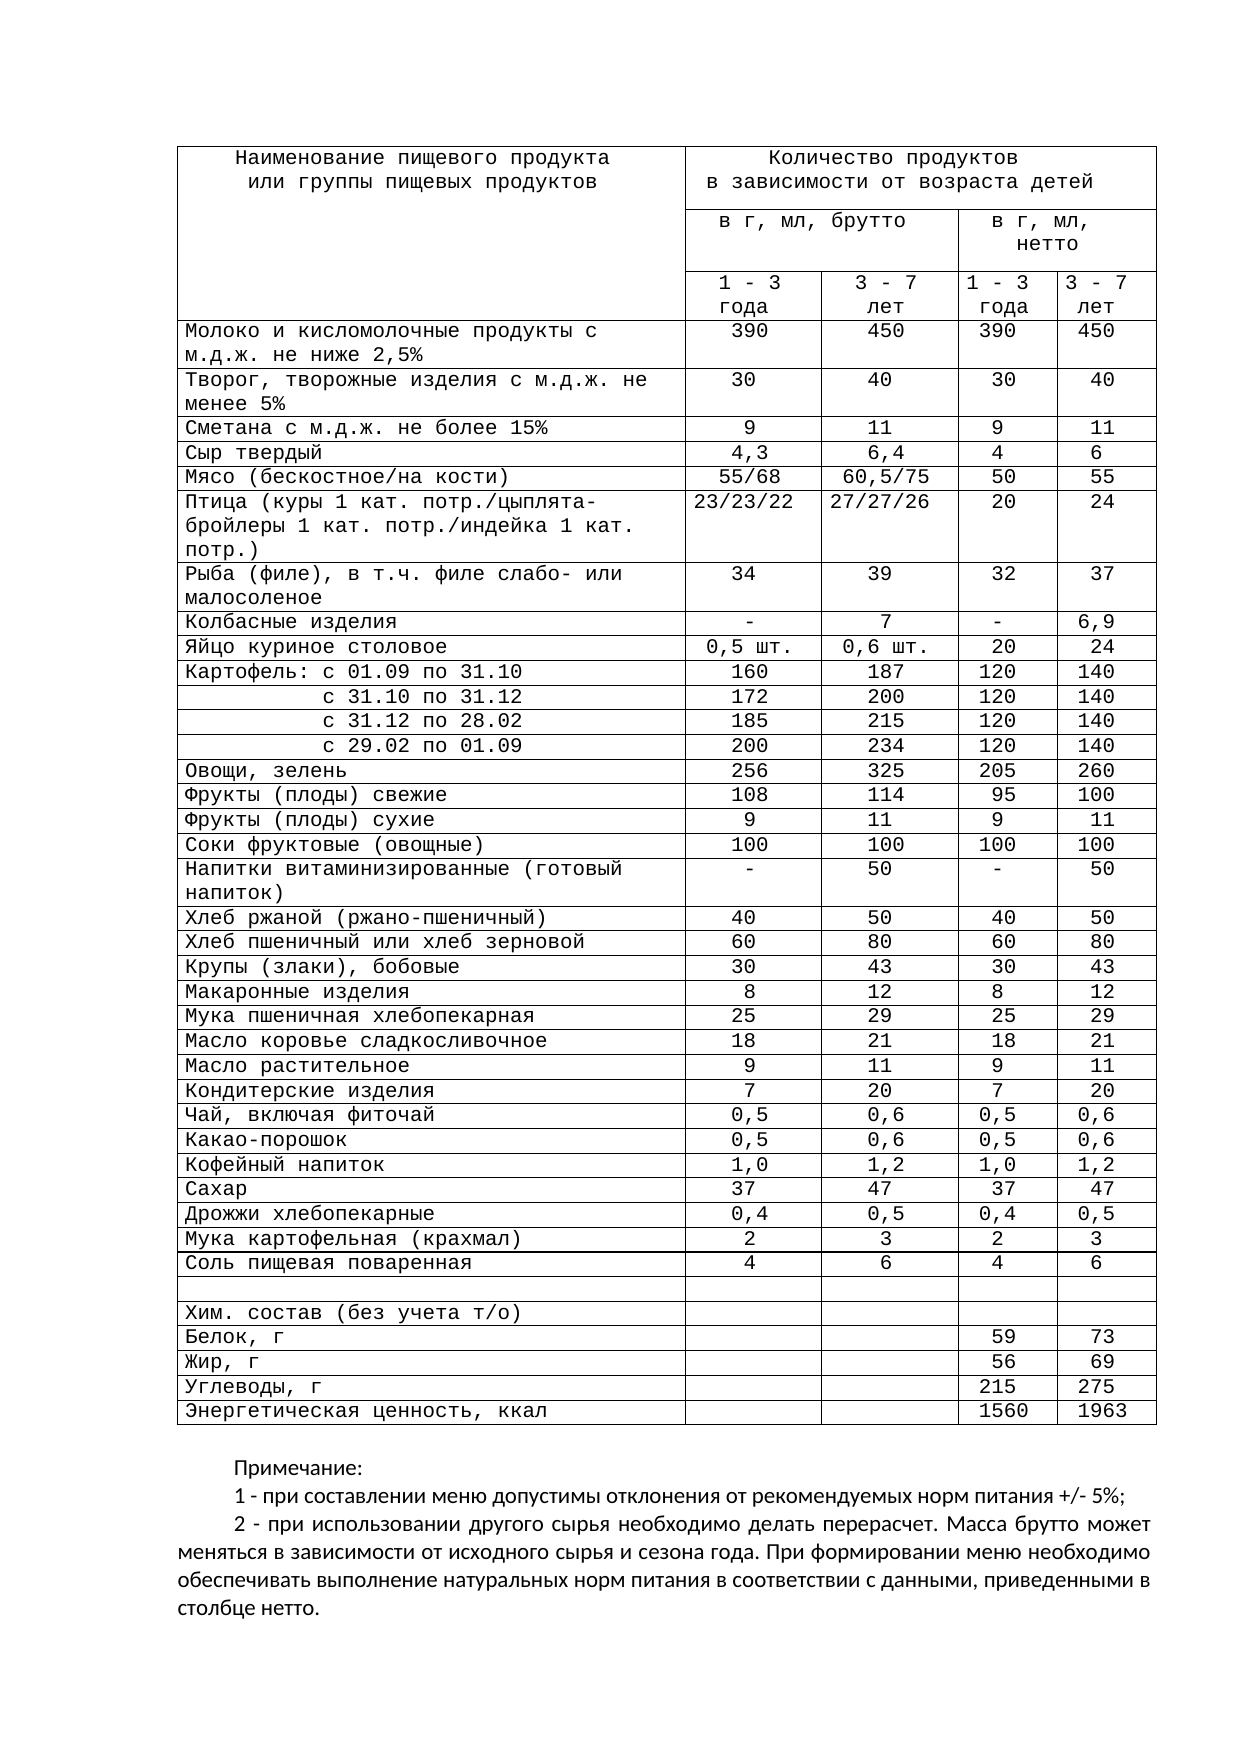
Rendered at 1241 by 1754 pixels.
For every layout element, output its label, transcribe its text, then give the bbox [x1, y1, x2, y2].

table_cell 3 [822, 1228, 958, 1251]
table_cell с 29.02 по 01.09 [178, 735, 685, 759]
table_cell 80 [1058, 931, 1156, 955]
table_cell 37 [1058, 563, 1156, 611]
table_cell 100 [1058, 784, 1156, 808]
table_cell 1 - 3 года [959, 272, 1057, 319]
table_cell 3 [1058, 1228, 1156, 1251]
table_cell 9 [959, 417, 1057, 441]
table_cell 4,3 [686, 442, 821, 466]
table_cell 30 [959, 956, 1057, 980]
table_cell Дрожжи хлебопекарные [178, 1203, 685, 1227]
table_cell 256 [686, 760, 821, 783]
table_cell 18 [959, 1030, 1057, 1054]
table_cell Фрукты (плоды) сухие [178, 809, 685, 833]
table_cell [822, 1401, 958, 1424]
table_cell 0,5 [822, 1203, 958, 1227]
table_cell 205 [959, 760, 1057, 783]
table_cell 6 [822, 1253, 958, 1276]
table_cell 73 [1058, 1326, 1156, 1350]
table_cell Чай, включая фиточай [178, 1104, 685, 1128]
table_cell 0,5 шт. [686, 636, 821, 660]
table_cell 39 [822, 563, 958, 611]
table_cell Молоко и кисломолочные продукты с м.д.ж. не ниже 2,5% [178, 321, 685, 368]
table_cell 390 [959, 321, 1057, 368]
table_cell 95 [959, 784, 1057, 808]
table_cell 50 [1058, 859, 1156, 906]
table_cell 234 [822, 735, 958, 759]
table_cell 450 [1058, 321, 1156, 368]
table_cell Яйцо куриное столовое [178, 636, 685, 660]
table_cell 0,5 [686, 1129, 821, 1153]
table_cell 60 [959, 931, 1057, 955]
table_cell 215 [822, 710, 958, 734]
table_cell Кофейный напиток [178, 1154, 685, 1177]
table_cell 8 [959, 981, 1057, 1004]
table_cell - [959, 859, 1057, 906]
table_cell Напитки витаминизированные (готовый напиток) [178, 859, 685, 906]
table_cell Соль пищевая поваренная [178, 1253, 685, 1276]
table_cell 4 [959, 1253, 1057, 1276]
table_cell [1058, 1302, 1156, 1325]
table_cell 0,6 шт. [822, 636, 958, 660]
table_cell 0,6 [1058, 1129, 1156, 1153]
table_cell 9 [959, 809, 1057, 833]
table_cell 9 [686, 1055, 821, 1078]
table_cell 4 [959, 442, 1057, 466]
table_cell 3 - 7 лет [1058, 272, 1156, 319]
table_cell 9 [959, 1055, 1057, 1078]
table_cell 29 [1058, 1006, 1156, 1029]
table_cell 40 [959, 907, 1057, 930]
table_cell 59 [959, 1326, 1057, 1350]
table_cell 1,0 [686, 1154, 821, 1177]
table_cell 50 [959, 467, 1057, 490]
table_cell [686, 1326, 821, 1350]
table_cell 108 [686, 784, 821, 808]
table_cell 43 [822, 956, 958, 980]
table_cell Птица (куры 1 кат. потр./цыплята- бройлеры 1 кат. потр./индейка 1 кат. потр.) [178, 491, 685, 562]
table_cell 140 [1058, 686, 1156, 709]
table_cell 18 [686, 1030, 821, 1054]
text 2 - при использовании другого сырья необходимо делать перерасчет. Масса брутто может меняться в зависимости от исходного сырья и сезона года. При формировании меню необходимо обеспечивать выполнение натуральных норм питания в соответствии с данными, приведенными в столбце нетто. [177, 1509, 1152, 1621]
table_cell Сахар [178, 1178, 685, 1202]
table_cell 1963 [1058, 1401, 1156, 1424]
table_cell 1560 [959, 1401, 1057, 1424]
table_cell 11 [1058, 809, 1156, 833]
table_cell 37 [686, 1178, 821, 1202]
table_cell Хлеб ржаной (ржано-пшеничный) [178, 907, 685, 930]
table_header Наименование пищевого продукта или группы пищевых продуктов [178, 147, 685, 319]
table_cell 24 [1058, 491, 1156, 562]
table_cell [686, 1376, 821, 1399]
table_cell 0,5 [959, 1129, 1057, 1153]
table_cell 450 [822, 321, 958, 368]
table_cell 0,5 [686, 1104, 821, 1128]
table_cell 200 [822, 686, 958, 709]
table_cell 21 [822, 1030, 958, 1054]
table_cell Хим. состав (без учета т/о) [178, 1302, 685, 1325]
table_cell Овощи, зелень [178, 760, 685, 783]
table_cell 0,4 [686, 1203, 821, 1227]
table_cell 12 [1058, 981, 1156, 1004]
table_cell Кондитерские изделия [178, 1080, 685, 1103]
table_cell 100 [686, 834, 821, 857]
table_cell 50 [822, 859, 958, 906]
table_cell с 31.10 по 31.12 [178, 686, 685, 709]
table_cell 140 [1058, 710, 1156, 734]
table_cell 120 [959, 735, 1057, 759]
table_cell 50 [822, 907, 958, 930]
table_cell 6,4 [822, 442, 958, 466]
table_cell 2 [959, 1228, 1057, 1251]
table_cell 7 [822, 612, 958, 635]
table_cell 20 [959, 491, 1057, 562]
table_cell с 31.12 по 28.02 [178, 710, 685, 734]
table_cell Творог, творожные изделия с м.д.ж. не менее 5% [178, 369, 685, 416]
table_cell 114 [822, 784, 958, 808]
table_cell Энергетическая ценность, ккал [178, 1401, 685, 1424]
table_cell 0,5 [959, 1104, 1057, 1128]
table_cell [959, 1302, 1057, 1325]
table_cell 100 [1058, 834, 1156, 857]
table_cell 215 [959, 1376, 1057, 1399]
table_cell Жир, г [178, 1351, 685, 1375]
table_cell 43 [1058, 956, 1156, 980]
table_cell [822, 1326, 958, 1350]
table_cell 30 [686, 956, 821, 980]
table_cell 6 [1058, 1253, 1156, 1276]
table_cell Масло коровье сладкосливочное [178, 1030, 685, 1054]
table_cell 20 [1058, 1080, 1156, 1103]
table_cell 6 [1058, 442, 1156, 466]
table_cell Мясо (бескостное/на кости) [178, 467, 685, 490]
table_cell Белок, г [178, 1326, 685, 1350]
table_cell 2 [686, 1228, 821, 1251]
table_cell Картофель: с 01.09 по 31.10 [178, 661, 685, 684]
table_cell 11 [822, 809, 958, 833]
table_cell 34 [686, 563, 821, 611]
table_cell 100 [959, 834, 1057, 857]
table_cell 140 [1058, 661, 1156, 684]
text 1 - при составлении меню допустимы отклонения от рекомендуемых норм питания +/- 5%; [177, 1481, 1152, 1509]
table_header Количество продуктов в зависимости от возраста детей [686, 147, 1156, 209]
table_cell 1,0 [959, 1154, 1057, 1177]
table_cell - [959, 612, 1057, 635]
table_cell 47 [822, 1178, 958, 1202]
table_cell Сметана с м.д.ж. не более 15% [178, 417, 685, 441]
table_cell Углеводы, г [178, 1376, 685, 1399]
table_cell [822, 1351, 958, 1375]
table_cell 12 [822, 981, 958, 1004]
table_cell [686, 1401, 821, 1424]
table_cell 120 [959, 661, 1057, 684]
table_cell 0,4 [959, 1203, 1057, 1227]
table_cell 25 [686, 1006, 821, 1029]
table_cell 69 [1058, 1351, 1156, 1375]
table_cell 4 [686, 1253, 821, 1276]
table_cell 11 [822, 417, 958, 441]
table_cell Крупы (злаки), бобовые [178, 956, 685, 980]
table_cell в г, мл, нетто [959, 210, 1156, 271]
table_cell 29 [822, 1006, 958, 1029]
table_cell 325 [822, 760, 958, 783]
table_cell 24 [1058, 636, 1156, 660]
table_cell 32 [959, 563, 1057, 611]
table_cell Какао-порошок [178, 1129, 685, 1153]
table_cell 9 [686, 417, 821, 441]
table_cell [686, 1351, 821, 1375]
table_cell в г, мл, брутто [686, 210, 958, 271]
text Примечание: [177, 1453, 1152, 1481]
table_cell [686, 1302, 821, 1325]
table_cell 55 [1058, 467, 1156, 490]
table_cell 140 [1058, 735, 1156, 759]
table_cell Мука картофельная (крахмал) [178, 1228, 685, 1251]
table_cell 20 [822, 1080, 958, 1103]
table_cell Рыба (филе), в т.ч. филе слабо- или малосоленое [178, 563, 685, 611]
table_cell 120 [959, 686, 1057, 709]
table_cell 390 [686, 321, 821, 368]
table_cell 0,5 [1058, 1203, 1156, 1227]
table_cell 47 [1058, 1178, 1156, 1202]
table_cell [1058, 1277, 1156, 1301]
table_cell 9 [686, 809, 821, 833]
table_cell [822, 1376, 958, 1399]
table_cell Сыр твердый [178, 442, 685, 466]
table_cell 1,2 [1058, 1154, 1156, 1177]
table_cell Фрукты (плоды) свежие [178, 784, 685, 808]
table_cell - [686, 859, 821, 906]
table_cell 21 [1058, 1030, 1156, 1054]
table_cell 11 [1058, 417, 1156, 441]
table_cell Макаронные изделия [178, 981, 685, 1004]
table_cell 200 [686, 735, 821, 759]
table_cell [959, 1277, 1057, 1301]
table_cell 37 [959, 1178, 1057, 1202]
table_cell 80 [822, 931, 958, 955]
table_cell [686, 1277, 821, 1301]
table_cell 6,9 [1058, 612, 1156, 635]
table_cell [822, 1277, 958, 1301]
table_cell 20 [959, 636, 1057, 660]
table_cell 8 [686, 981, 821, 1004]
table_cell 3 - 7 лет [822, 272, 958, 319]
table_cell 120 [959, 710, 1057, 734]
table_cell 0,6 [822, 1129, 958, 1153]
table_cell 40 [822, 369, 958, 416]
table_cell 11 [822, 1055, 958, 1078]
table_cell Соки фруктовые (овощные) [178, 834, 685, 857]
table_cell [178, 1277, 685, 1301]
table_cell 56 [959, 1351, 1057, 1375]
table_cell 40 [1058, 369, 1156, 416]
table_cell 0,6 [1058, 1104, 1156, 1128]
table_cell 60 [686, 931, 821, 955]
table_cell 185 [686, 710, 821, 734]
table_cell 0,6 [822, 1104, 958, 1128]
table_cell 60,5/75 [822, 467, 958, 490]
table_cell 7 [686, 1080, 821, 1103]
table_cell 11 [1058, 1055, 1156, 1078]
table_cell [822, 1302, 958, 1325]
table_cell 40 [686, 907, 821, 930]
table_cell 30 [686, 369, 821, 416]
table_cell Мука пшеничная хлебопекарная [178, 1006, 685, 1029]
table_cell 55/68 [686, 467, 821, 490]
table_cell Хлеб пшеничный или хлеб зерновой [178, 931, 685, 955]
table_cell 187 [822, 661, 958, 684]
table_cell 23/23/22 [686, 491, 821, 562]
table_cell 275 [1058, 1376, 1156, 1399]
table_cell 100 [822, 834, 958, 857]
table_cell 50 [1058, 907, 1156, 930]
table_cell 7 [959, 1080, 1057, 1103]
table_cell 160 [686, 661, 821, 684]
table_cell 1 - 3 года [686, 272, 821, 319]
table_cell Колбасные изделия [178, 612, 685, 635]
table_cell - [686, 612, 821, 635]
table_cell 25 [959, 1006, 1057, 1029]
table_cell 27/27/26 [822, 491, 958, 562]
table_cell 260 [1058, 760, 1156, 783]
table_cell 1,2 [822, 1154, 958, 1177]
table_cell 30 [959, 369, 1057, 416]
table_cell 172 [686, 686, 821, 709]
table_cell Масло растительное [178, 1055, 685, 1078]
